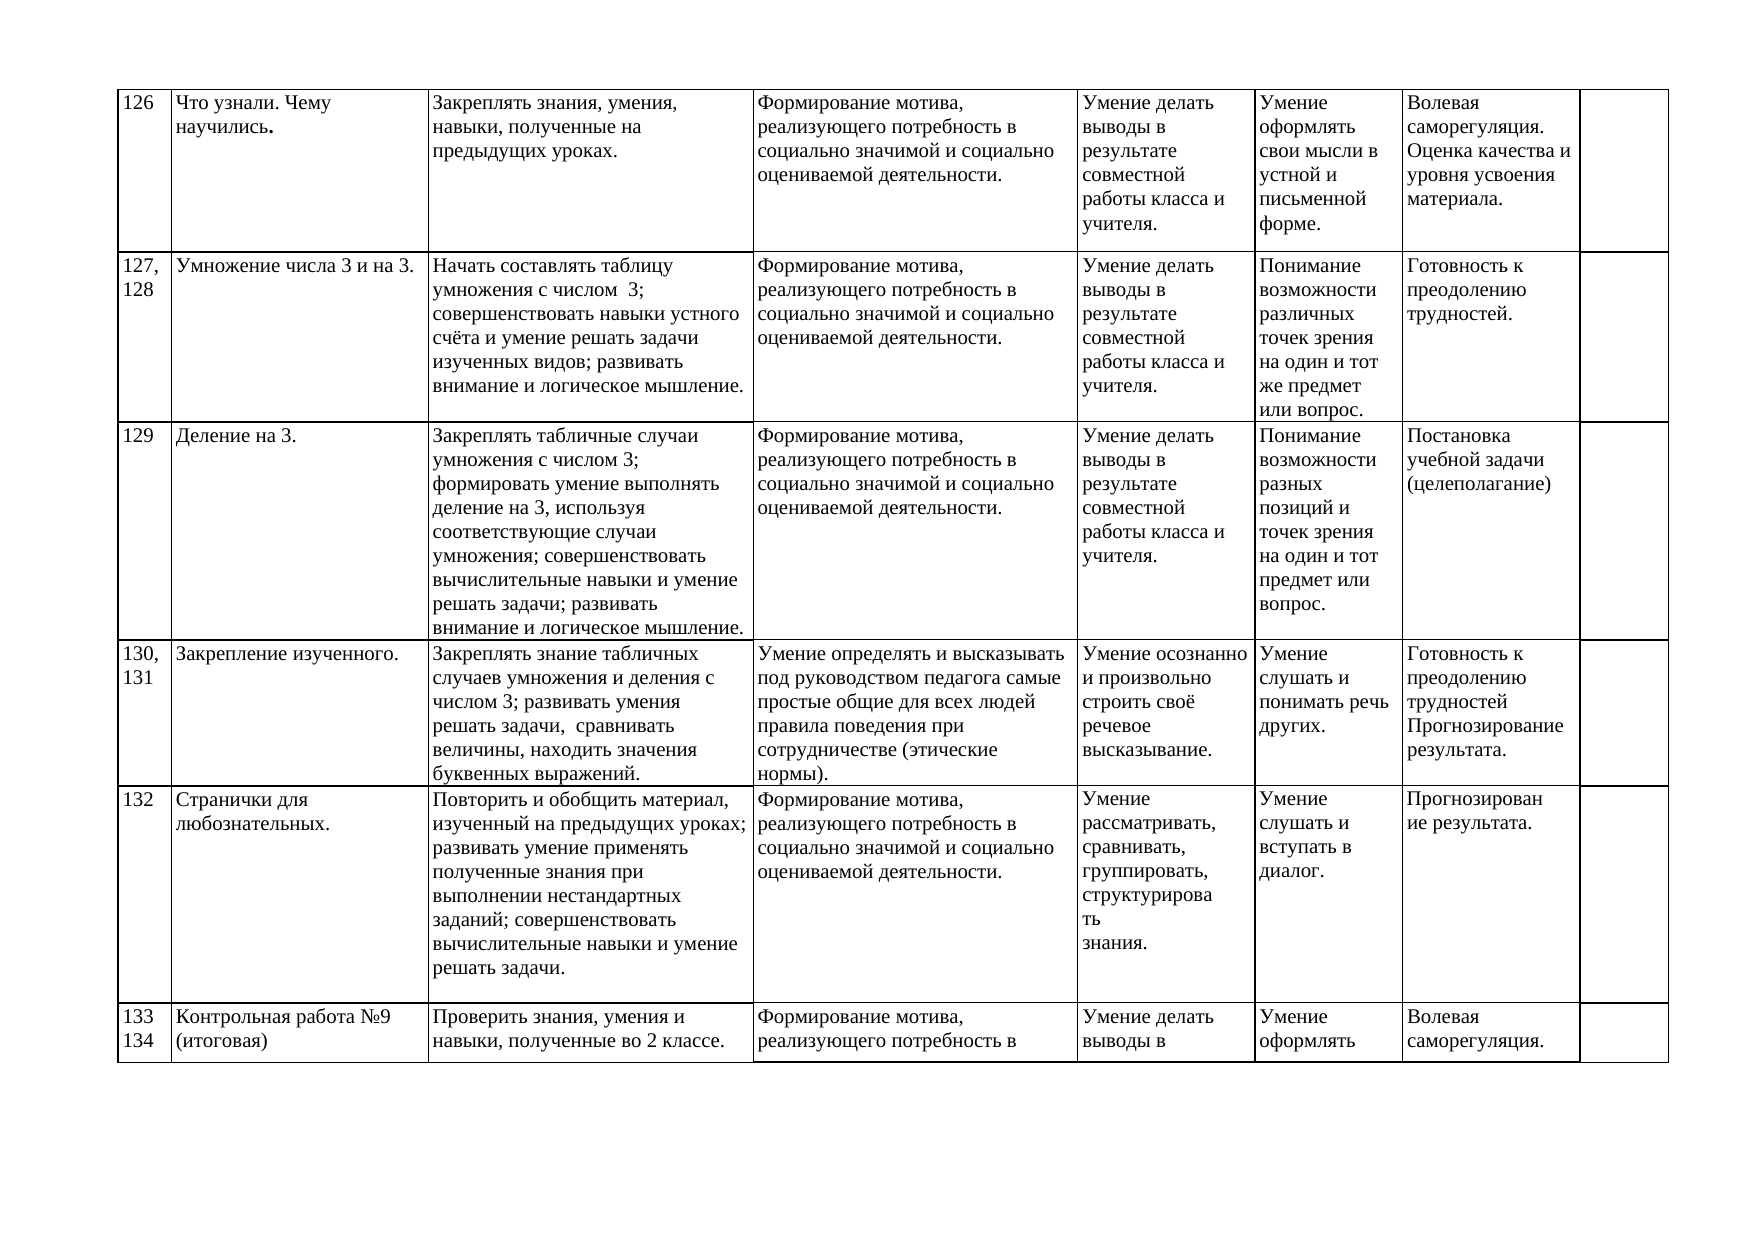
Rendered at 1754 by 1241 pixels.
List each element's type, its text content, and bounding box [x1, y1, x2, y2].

table_cell Закрепление изученного. [172, 641, 428, 785]
table_cell Понимание возможности различных точек зрения на один и тот же предмет или вопрос. [1256, 252, 1402, 421]
table_cell Готовность к преодолению трудностей. [1403, 252, 1579, 421]
table_cell Закреплять знание табличных случаев умножения и деления с числом 3; развивать умения решать задачи, сравнивать величины, находить значения буквенных выражений. [429, 641, 753, 785]
table_cell Умножение числа 3 и на 3. [172, 253, 428, 421]
table_cell 130, 131 [119, 641, 171, 785]
table_cell 132 [119, 787, 171, 1002]
table_cell Странички для любознательных. [172, 787, 428, 1002]
table_cell 133 134 [119, 1004, 171, 1061]
table_cell Формирование мотива, реализующего потребность в социально значимой и социально оцениваемой деятельности. [754, 786, 1077, 1002]
table_cell Прогнозирование результата. [1403, 786, 1579, 1002]
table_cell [172, 1004, 428, 1061]
table_cell 127, 128 [119, 253, 171, 421]
table_cell Умение слушать и понимать речь других. [1256, 640, 1402, 785]
table_cell Умение слушать и вступать в диалог. [1256, 786, 1402, 1002]
table_cell [1581, 90, 1668, 251]
table_cell 129 [119, 423, 171, 639]
table_cell [1581, 641, 1668, 785]
table_cell Формирование мотива, реализующего потребность в социально значимой и социально оцениваемой деятельности. [754, 90, 1077, 251]
table_cell Готовность к преодолению трудностей Прогнозирование результата. [1403, 640, 1579, 785]
table_cell Что узнали. Чему научились. [172, 90, 428, 251]
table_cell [754, 1003, 1077, 1061]
table_cell Умение рассматривать, сравнивать, группировать, структурировать знания. [1078, 786, 1254, 1002]
table_cell Понимание возможности разных позиций и точек зрения на один и тот предмет или вопрос. [1256, 422, 1402, 639]
table_cell Повторить и обобщить материал, изученный на предыдущих уроках; развивать умение применять полученные знания при выполнении нестандартных заданий; совершенствовать вычислительные навыки и умение решать задачи. [429, 787, 753, 1002]
table_cell [1581, 1004, 1668, 1061]
table_cell Умение осознанно и произвольно строить своё речевое высказывание. [1078, 640, 1254, 785]
table_cell Умение делать выводы в результате совместной работы класса и учителя. [1078, 422, 1254, 639]
table_cell 126 [119, 90, 171, 251]
table_cell Умение определять и высказывать под руководством педагога самые простые общие для всех людей правила поведения при сотрудничестве (этические нормы). [754, 640, 1077, 785]
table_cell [1078, 1003, 1254, 1061]
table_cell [1403, 1003, 1579, 1061]
table_cell Умение делать выводы в результате совместной работы класса и учителя. [1078, 90, 1254, 251]
table_cell Формирование мотива, реализующего потребность в социально значимой и социально оцениваемой деятельности. [754, 252, 1077, 421]
table_cell Умение оформлять свои мысли в устной и письменной форме. [1256, 90, 1402, 251]
table_cell [1581, 787, 1668, 1002]
table_cell Закреплять табличные случаи умножения с числом 3; формировать умение выполнять деление на 3, используя соответствующие случаи умножения; совершенствовать вычислительные навыки и умение решать задачи; развивать внимание и логическое мышление. [429, 423, 753, 639]
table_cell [429, 1004, 753, 1061]
table_cell Деление на 3. [172, 423, 428, 639]
table_cell Закреплять знания, умения, навыки, полученные на предыдущих уроках. [429, 90, 753, 251]
table_cell Умение делать выводы в результате совместной работы класса и учителя. [1078, 252, 1254, 421]
table_cell Формирование мотива, реализующего потребность в социально значимой и социально оцениваемой деятельности. [754, 422, 1077, 639]
table_cell Начать составлять таблицу умножения с числом 3; совершенствовать навыки устного счёта и умение решать задачи изученных видов; развивать внимание и логическое мышление. [429, 253, 753, 421]
table_cell Постановка учебной задачи (целеполагание) [1403, 422, 1579, 639]
table_cell [1581, 423, 1668, 639]
table_cell Волевая саморегуляция. Оценка качества и уровня усвоения материала. [1403, 90, 1579, 251]
table_cell [1581, 253, 1668, 421]
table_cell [1256, 1003, 1402, 1061]
